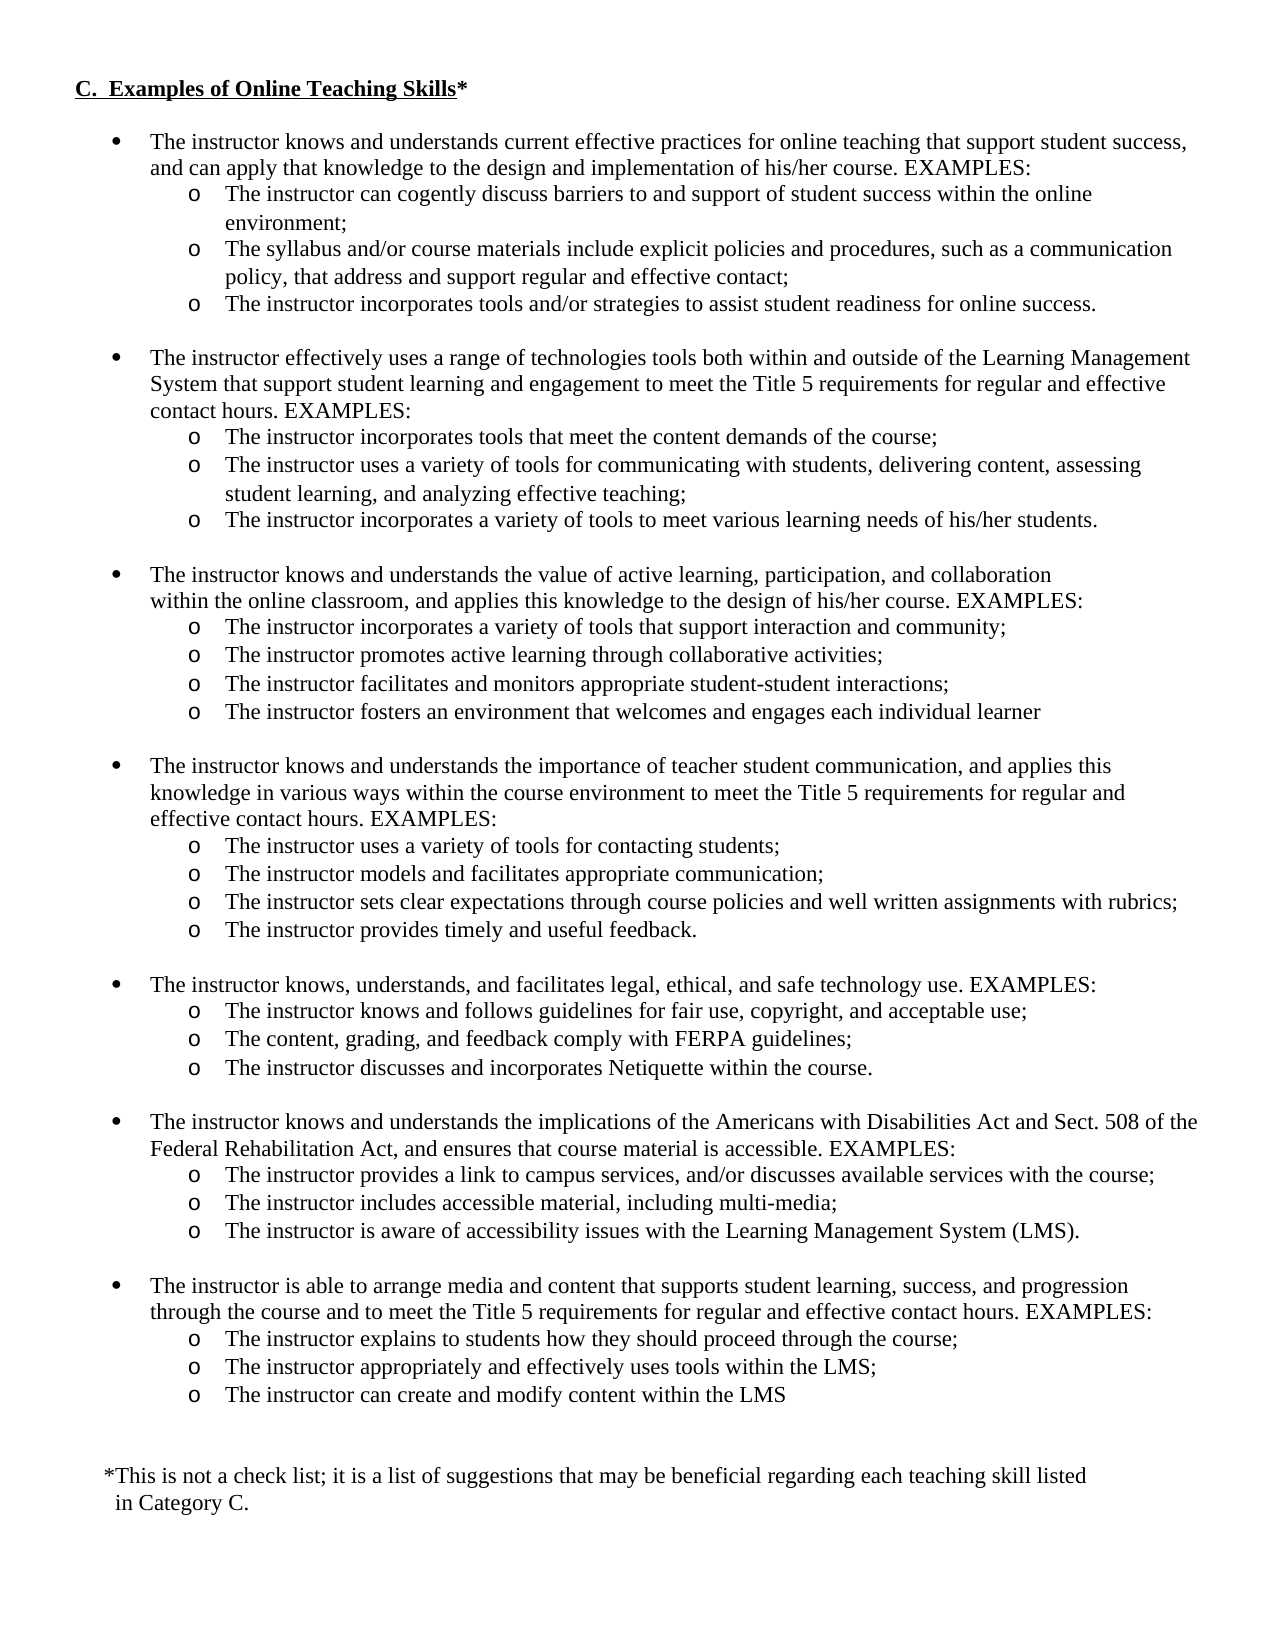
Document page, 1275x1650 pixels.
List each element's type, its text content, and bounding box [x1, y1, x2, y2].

list The instructor knows and follows guidelines for fair use, copyright, and acceptable use; [187, 997, 1200, 1026]
list The instructor uses a variety of tools for contacting students; [187, 832, 1200, 860]
list The instructor discusses and incorporates Netiquette within the course. [187, 1054, 1200, 1082]
list The instructor can create and modify content within the LMS [187, 1381, 1200, 1409]
list The syllabus and/or course materials include explicit policies and procedures, such as a communication policy, that address and support regular and effective contact; [187, 235, 1200, 289]
list within the online classroom, and applies this knowledge to the design of his/her course. EXAMPLES: [150, 587, 1200, 613]
list The instructor knows and understands the implications of the Americans with Disabilities Act and Sect. 508 of the Federal Rehabilitation Act, and ensures that course material is accessible. EXAMPLES: [112, 1108, 1200, 1161]
list The instructor provides timely and useful feedback. [187, 916, 1200, 944]
list The instructor fosters an environment that welcomes and engages each individual learner [187, 698, 1200, 726]
list The instructor includes accessible material, including multi-media; [187, 1189, 1200, 1217]
list The content, grading, and feedback comply with FERPA guidelines; [187, 1026, 1200, 1054]
list The instructor knows and understands the value of active learning, participation, and collaboration [112, 561, 1200, 587]
text C. Examples of Online Teaching Skills* [75, 75, 1200, 101]
list The instructor facilitates and monitors appropriate student-student interactions; [187, 670, 1200, 698]
list The instructor incorporates tools that meet the content demands of the course; [187, 423, 1200, 451]
text *This is not a check list; it is a list of suggestions that may be beneficial regarding each teaching skill listed [75, 1462, 1200, 1488]
list The instructor models and facilitates appropriate communication; [187, 860, 1200, 888]
list The instructor incorporates a variety of tools that support interaction and community; [187, 613, 1200, 642]
text in Category C. [75, 1488, 1200, 1515]
list The instructor knows and understands the importance of teacher student communication, and applies this knowledge in various ways within the course environment to meet the Title 5 requirements for regular and effective contact hours. EXAMPLES: [112, 753, 1200, 832]
list The instructor sets clear expectations through course policies and well written assignments with rubrics; [187, 888, 1200, 916]
list The instructor is aware of accessibility issues with the Learning Management System (LMS). [187, 1217, 1200, 1246]
list The instructor can cogently discuss barriers to and support of student success within the online environment; [187, 180, 1200, 235]
list The instructor knows, understands, and facilitates legal, ethical, and safe technology use. EXAMPLES: [112, 971, 1200, 997]
list The instructor uses a variety of tools for communicating with students, delivering content, assessing student learning, and analyzing effective teaching; [187, 451, 1200, 506]
list The instructor promotes active learning through collaborative activities; [187, 642, 1200, 670]
list The instructor appropriately and effectively uses tools within the LMS; [187, 1353, 1200, 1381]
list The instructor effectively uses a range of technologies tools both within and outside of the Learning Management System that support student learning and engagement to meet the Title 5 requirements for regular and effective contact hours. EXAMPLES: [112, 344, 1200, 423]
list The instructor knows and understands current effective practices for online teaching that support student success, and can apply that knowledge to the design and implementation of his/her course. EXAMPLES: [112, 128, 1200, 180]
list The instructor is able to arrange media and content that supports student learning, success, and progression through the course and to meet the Title 5 requirements for regular and effective contact hours. EXAMPLES: [112, 1272, 1200, 1325]
list The instructor incorporates tools and/or strategies to assist student readiness for online success. [187, 289, 1200, 318]
list The instructor provides a link to campus services, and/or discusses available services with the course; [187, 1161, 1200, 1189]
list The instructor incorporates a variety of tools to meet various learning needs of his/her students. [187, 506, 1200, 534]
list The instructor explains to students how they should proceed through the course; [187, 1325, 1200, 1353]
